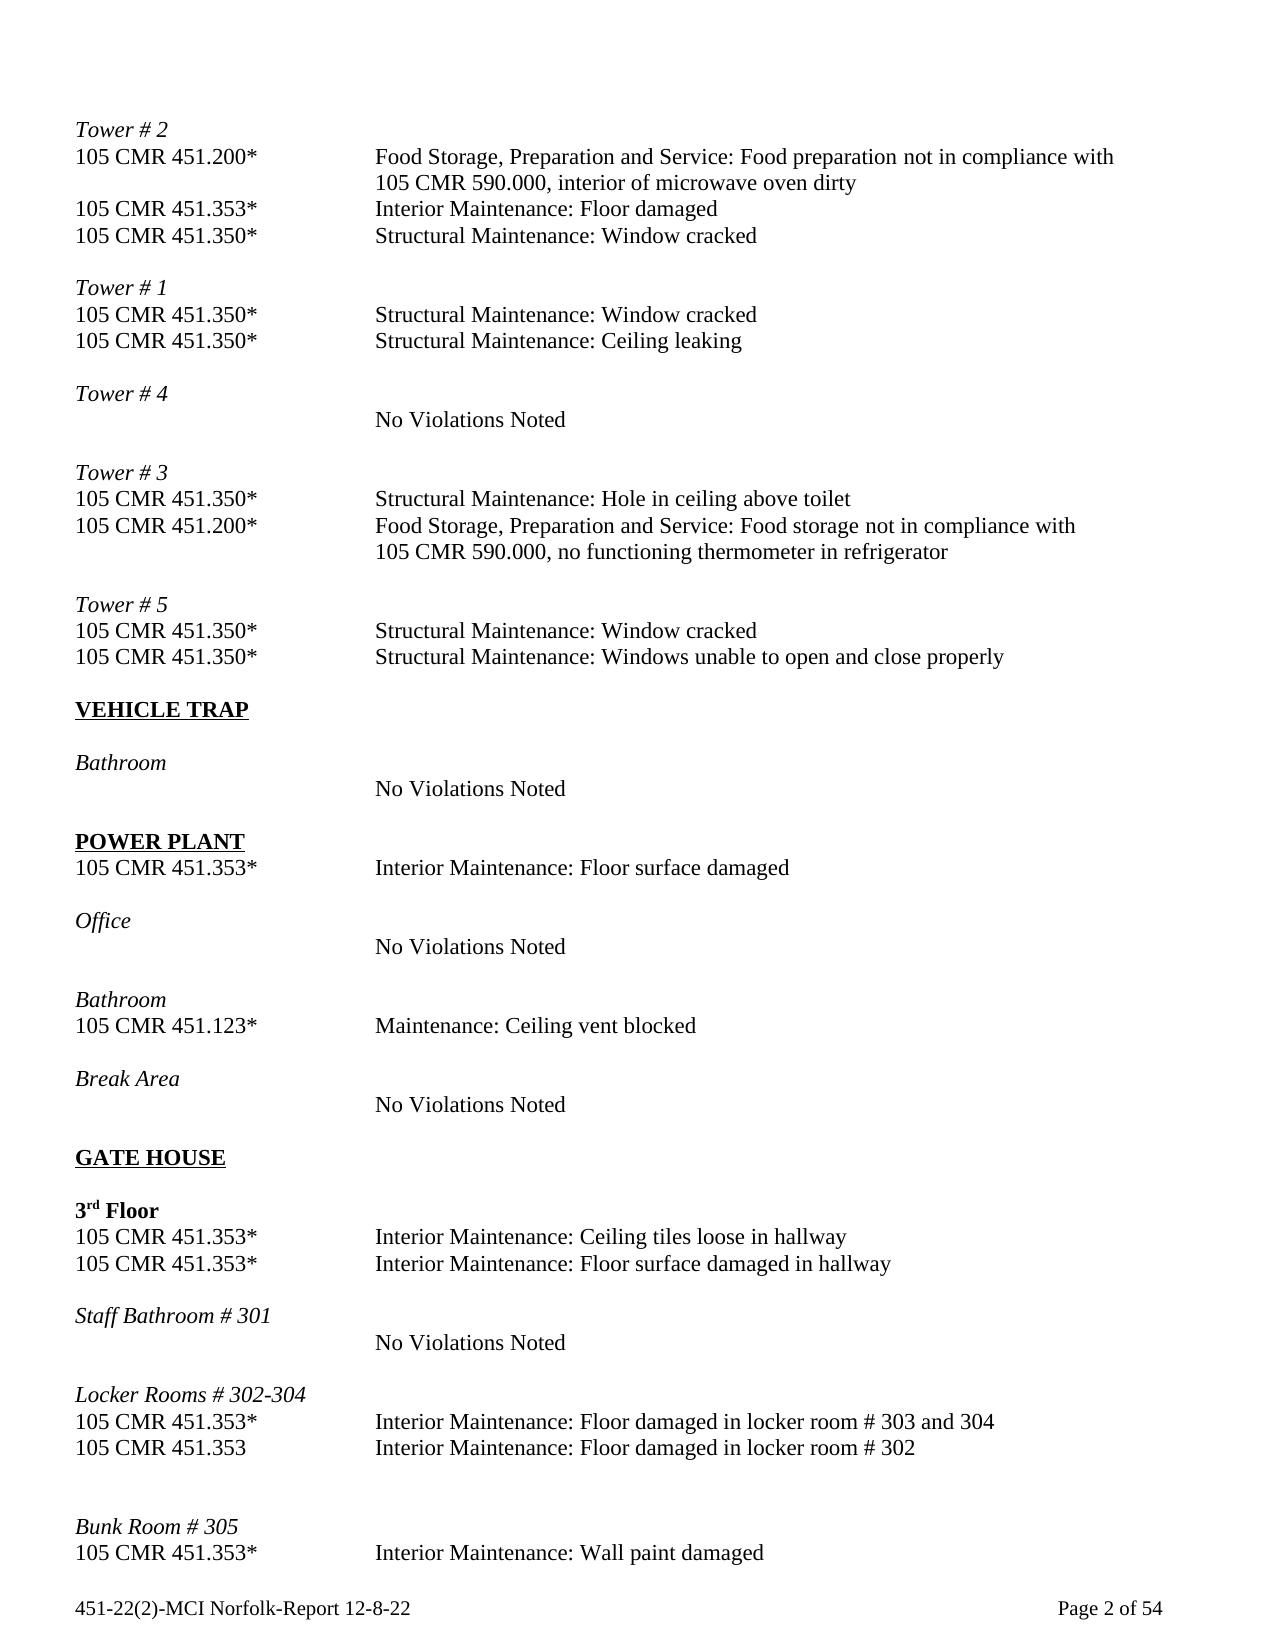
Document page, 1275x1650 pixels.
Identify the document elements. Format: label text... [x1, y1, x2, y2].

text GATE HOUSE [75, 1144, 1200, 1171]
text 105 CMR 451.353* Interior Maintenance: Wall paint damaged [75, 1539, 1200, 1566]
text 105 CMR 451.200* Food Storage, Preparation and Service: Food storage not in compliance with 105 CMR 590.000, no functioning thermometer in refrigerator [75, 512, 1200, 564]
text 105 CMR 451.350* Structural Maintenance: Hole in ceiling above toilet [75, 485, 1200, 512]
text 105 CMR 451.350* Structural Maintenance: Ceiling leaking [75, 327, 1200, 353]
text 105 CMR 451.123* Maintenance: Ceiling vent blocked [75, 1012, 1200, 1039]
text Break Area [75, 1065, 1200, 1091]
text 105 CMR 590.000, interior of microwave oven dirty [75, 169, 1200, 195]
text 105 CMR 451.353* Interior Maintenance: Floor damaged in locker room # 303 and 304 [75, 1408, 1200, 1434]
text No Violations Noted [75, 933, 1200, 960]
text No Violations Noted [75, 1091, 1200, 1118]
text 105 CMR 451.350* Structural Maintenance: Windows unable to open and close properly [75, 643, 1200, 670]
text Tower # 3 [75, 459, 1200, 485]
text 105 CMR 451.353* Interior Maintenance: Ceiling tiles loose in hallway [75, 1223, 1200, 1249]
text 105 CMR 451.350* Structural Maintenance: Window cracked [75, 301, 1200, 327]
text 105 CMR 451.353* Interior Maintenance: Floor damaged [75, 195, 1200, 222]
text 105 CMR 451.353* Interior Maintenance: Floor surface damaged [75, 854, 1200, 881]
text 105 CMR 451.350* Structural Maintenance: Window cracked [75, 222, 1200, 248]
text Locker Rooms # 302-304 [75, 1381, 1200, 1408]
text Tower # 1 [75, 274, 1200, 301]
text 105 CMR 451.353 Interior Maintenance: Floor damaged in locker room # 302 [75, 1434, 1200, 1460]
text 3rd Floor [75, 1197, 1200, 1223]
text 105 CMR 451.353* Interior Maintenance: Floor surface damaged in hallway [75, 1249, 1200, 1276]
text VEHICLE TRAP [75, 696, 1200, 722]
text Staff Bathroom # 301 [75, 1302, 1200, 1329]
text Tower # 2 [75, 116, 1200, 143]
text No Violations Noted [75, 775, 1200, 802]
text Bunk Room # 305 [75, 1513, 1200, 1539]
text 105 CMR 451.350* Structural Maintenance: Window cracked [75, 617, 1200, 643]
text Tower # 4 [75, 380, 1200, 406]
text No Violations Noted [75, 1329, 1200, 1355]
text Bathroom [75, 749, 1200, 775]
text POWER PLANT [75, 828, 1200, 854]
text Office [75, 907, 1200, 933]
text Bathroom [75, 986, 1200, 1012]
text Tower # 5 [75, 591, 1200, 617]
text No Violations Noted [75, 406, 1200, 433]
text 105 CMR 451.200* Food Storage, Preparation and Service: Food preparation not in compliance with [75, 143, 1200, 169]
